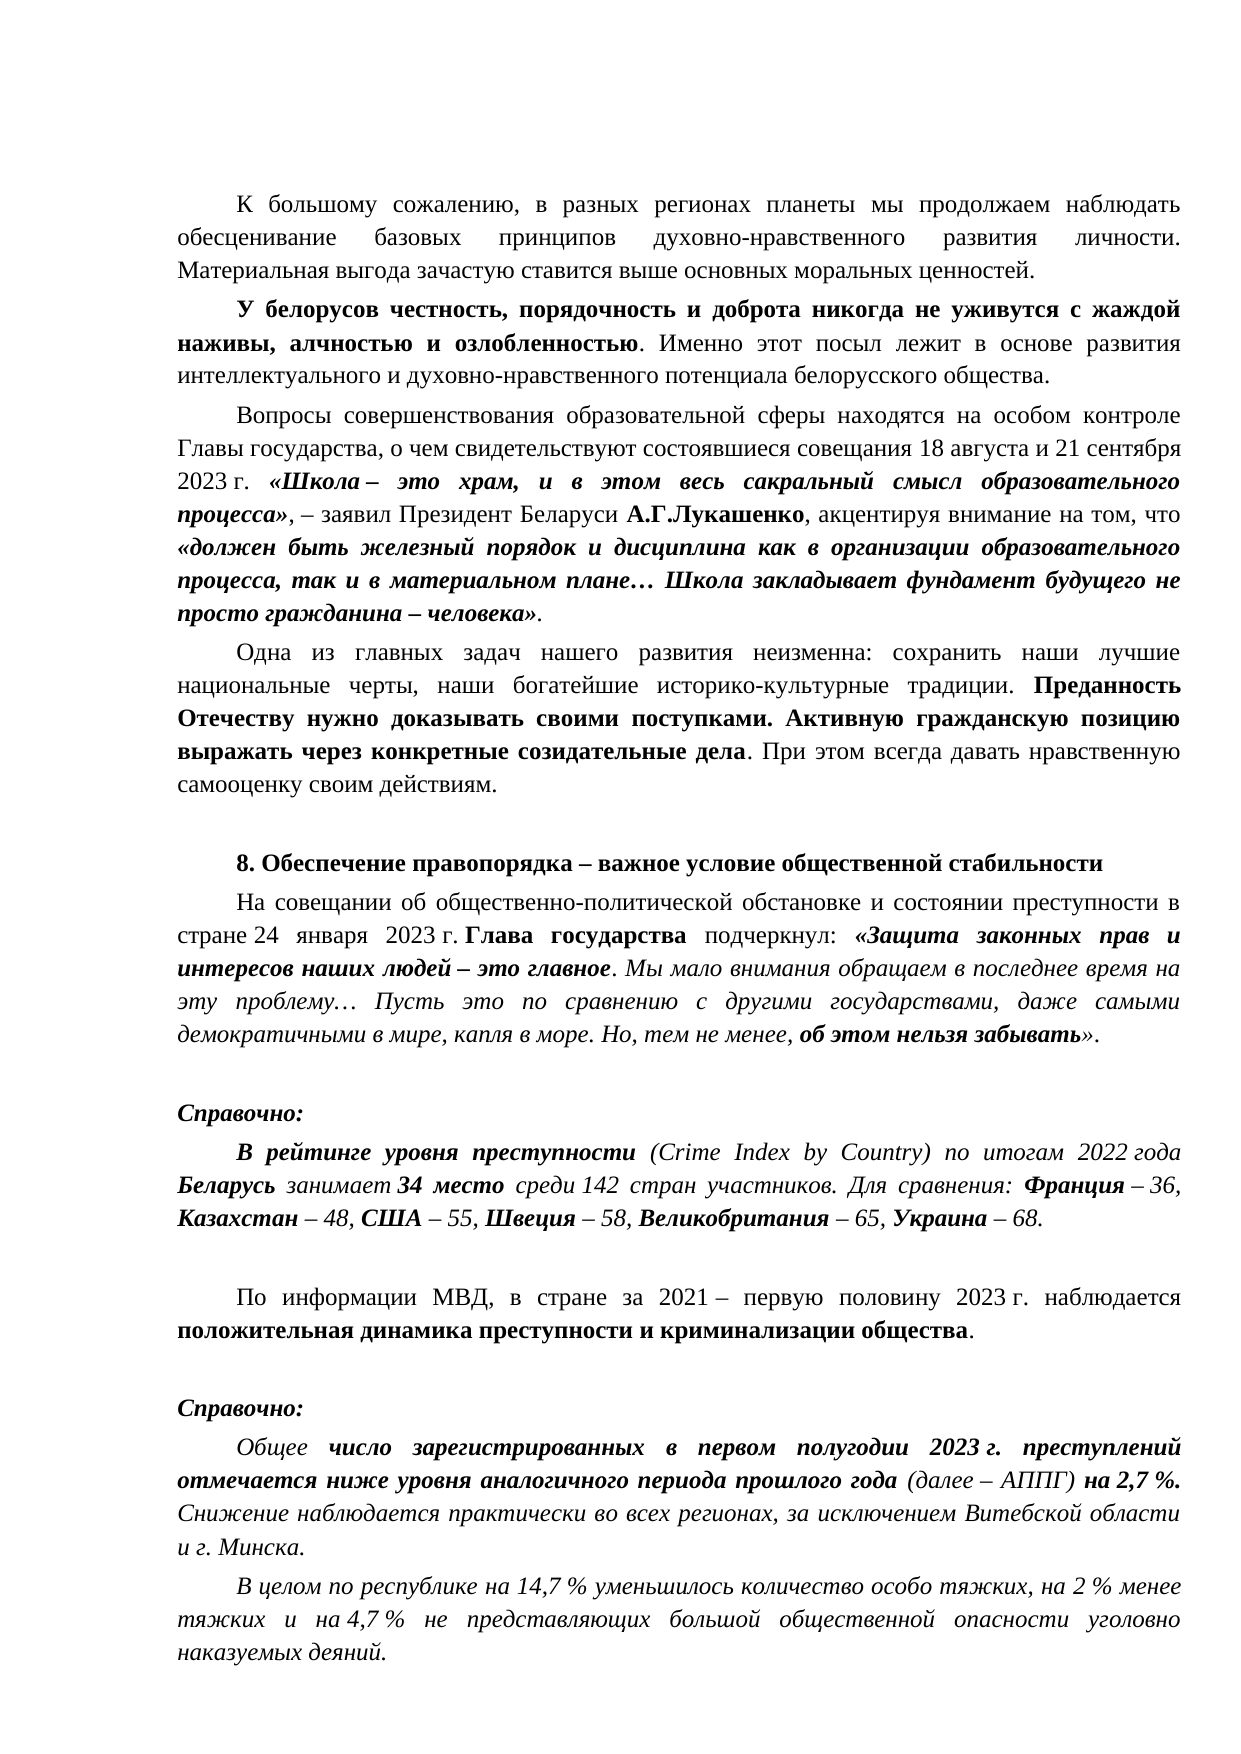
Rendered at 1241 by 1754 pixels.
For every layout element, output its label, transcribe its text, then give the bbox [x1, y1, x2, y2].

text Вопросы совершенствования образовательной сферы находятся на особом контроле Главы государства, о чем свидетельствуют состоявшиеся совещания 18 августа и 21 сентября 2023 г. «Школа – это храм, и в этом весь сакральный смысл образовательного процесса», – заявил Президент Беларуси А.Г.Лукашенко, акцентируя внимание на том, что «должен быть железный порядок и дисциплина как в организации образовательного процесса, так и в материальном плане… Школа закладывает фундамент будущего не просто гражданина – человека». [177, 400, 1181, 627]
text Справочно: [177, 1098, 1181, 1127]
text К большому сожалению, в разных регионах планеты мы продолжаем наблюдать обесценивание базовых принципов духовно-нравственного развития личности. Материальная выгода зачастую ставится выше основных моральных ценностей. [177, 189, 1181, 284]
text По информации МВД, в стране за 2021 – первую половину 2023 г. наблюдается положительная динамика преступности и криминализации общества. [177, 1282, 1181, 1343]
text Общее число зарегистрированных в первом полугодии 2023 г. преступлений отмечается ниже уровня аналогичного периода прошлого года (далее – АППГ) на 2,7 %. Снижение наблюдается практически во всех регионах, за исключением Витебской области и г. Минска. [177, 1432, 1181, 1560]
text У белорусов честность, порядочность и доброта никогда не уживутся с жаждой наживы, алчностью и озлобленностью. Именно этот посыл лежит в основе развития интеллектуального и духовно-нравственного потенциала белорусского общества. [177, 294, 1181, 389]
text В рейтинге уровня преступности (Crime Index by Country) по итогам 2022 года Беларусь занимает 34 место среди 142 стран участников. Для сравнения: Франция – 36, Казахстан – 48, США – 55, Швеция – 58, Великобритания – 65, Украина – 68. [177, 1137, 1181, 1232]
text На совещании об общественно-политической обстановке и состоянии преступности в стране 24 января 2023 г. Глава государства подчеркнул: «Защита законных прав и интересов наших людей – это главное. Мы мало внимания обращаем в последнее время на эту проблему… Пусть это по сравнению с другими государствами, даже самыми демократичными в мире, капля в море. Но, тем не менее, об этом нельзя забывать». [177, 887, 1181, 1048]
text В целом по республике на 14,7 % уменьшилось количество особо тяжких, на 2 % менее тяжких и на 4,7 % не представляющих большой общественной опасности уголовно наказуемых деяний. [177, 1571, 1181, 1666]
text Одна из главных задач нашего развития неизменна: сохранить наши лучшие национальные черты, наши богатейшие историко-культурные традиции. Преданность Отечеству нужно доказывать своими поступками. Активную гражданскую позицию выражать через конкретные созидательные дела. При этом всегда давать нравственную самооценку своим действиям. [177, 637, 1181, 798]
text 8. Обеспечение правопорядка – важное условие общественной стабильности [177, 848, 1181, 877]
text Справочно: [177, 1393, 1181, 1422]
